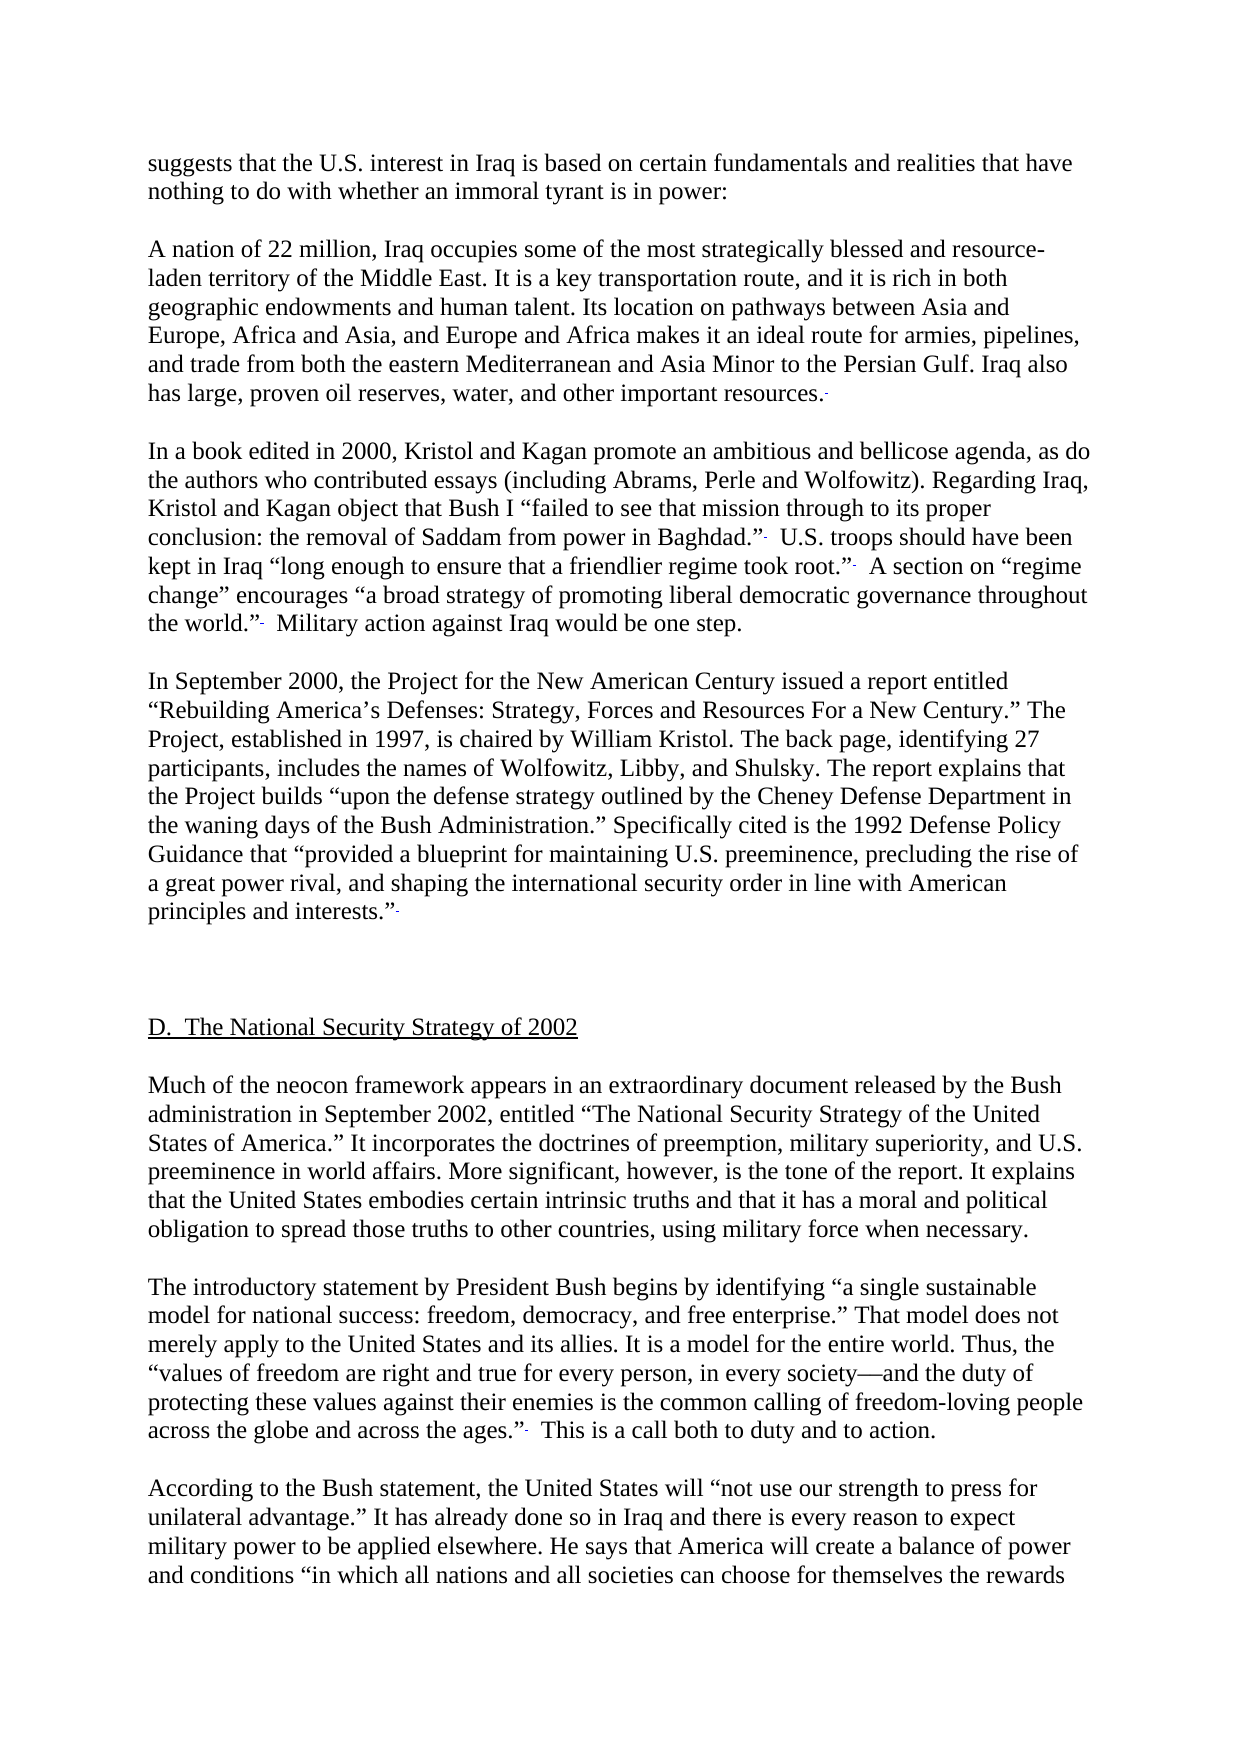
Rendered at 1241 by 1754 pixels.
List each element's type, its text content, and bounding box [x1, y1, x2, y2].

text In September 2000, the Project for the New American Century issued a report entitled “Rebuilding America’s Defenses: Strategy, Forces and Resources For a New Century.” The Project, established in 1997, is chaired by William Kristol. The back page, identifying 27 participants, includes the names of Wolfowitz, Libby, and Shulsky. The report explains that the Project builds “upon the defense strategy outlined by the Cheney Defense Department in the waning days of the Bush Administration.” Specifically cited is the 1992 Defense Policy Guidance that “provided a blueprint for maintaining U.S. preeminence, precluding the rise of a great power rival, and shaping the international security order in line with American principles and interests.” [148, 666, 1093, 925]
text A nation of 22 million, Iraq occupies some of the most strategically blessed and resource-laden territory of the Middle East. It is a key transportation route, and it is rich in both geographic endowments and human talent. Its location on pathways between Asia and Europe, Africa and Asia, and Europe and Africa makes it an ideal route for armies, pipelines, and trade from both the eastern Mediterranean and Asia Minor to the Persian Gulf. Iraq also has large, proven oil reserves, water, and other important resources. [148, 234, 1093, 407]
text In a book edited in 2000, Kristol and Kagan promote an ambitious and bellicose agenda, as do the authors who contributed essays (including Abrams, Perle and Wolfowitz). Regarding Iraq, Kristol and Kagan object that Bush I “failed to see that mission through to its proper conclusion: the removal of Saddam from power in Baghdad.” U.S. troops should have been kept in Iraq “long enough to ensure that a friendlier regime took root.” A section on “regime change” encourages “a broad strategy of promoting liberal democratic governance throughout the world.” Military action against Iraq would be one step. [148, 436, 1093, 637]
text The introductory statement by President Bush begins by identifying “a single sustainable model for national success: freedom, democracy, and free enterprise.” That model does not merely apply to the United States and its allies. It is a model for the entire world. Thus, the “values of freedom are right and true for every person, in every society––and the duty of protecting these values against their enemies is the common calling of freedom-loving people across the globe and across the ages.” This is a call both to duty and to action. [148, 1272, 1093, 1444]
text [148, 148, 1093, 205]
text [148, 1473, 1093, 1588]
text D. The National Security Strategy of 2002 [148, 1012, 1093, 1041]
text Much of the neocon framework appears in an extraordinary document released by the Bush administration in September 2002, entitled “The National Security Strategy of the United States of America.” It incorporates the doctrines of preemption, military superiority, and U.S. preeminence in world affairs. More significant, however, is the tone of the report. It explains that the United States embodies certain intrinsic truths and that it has a moral and political obligation to spread those truths to other countries, using military force when necessary. [148, 1070, 1093, 1243]
